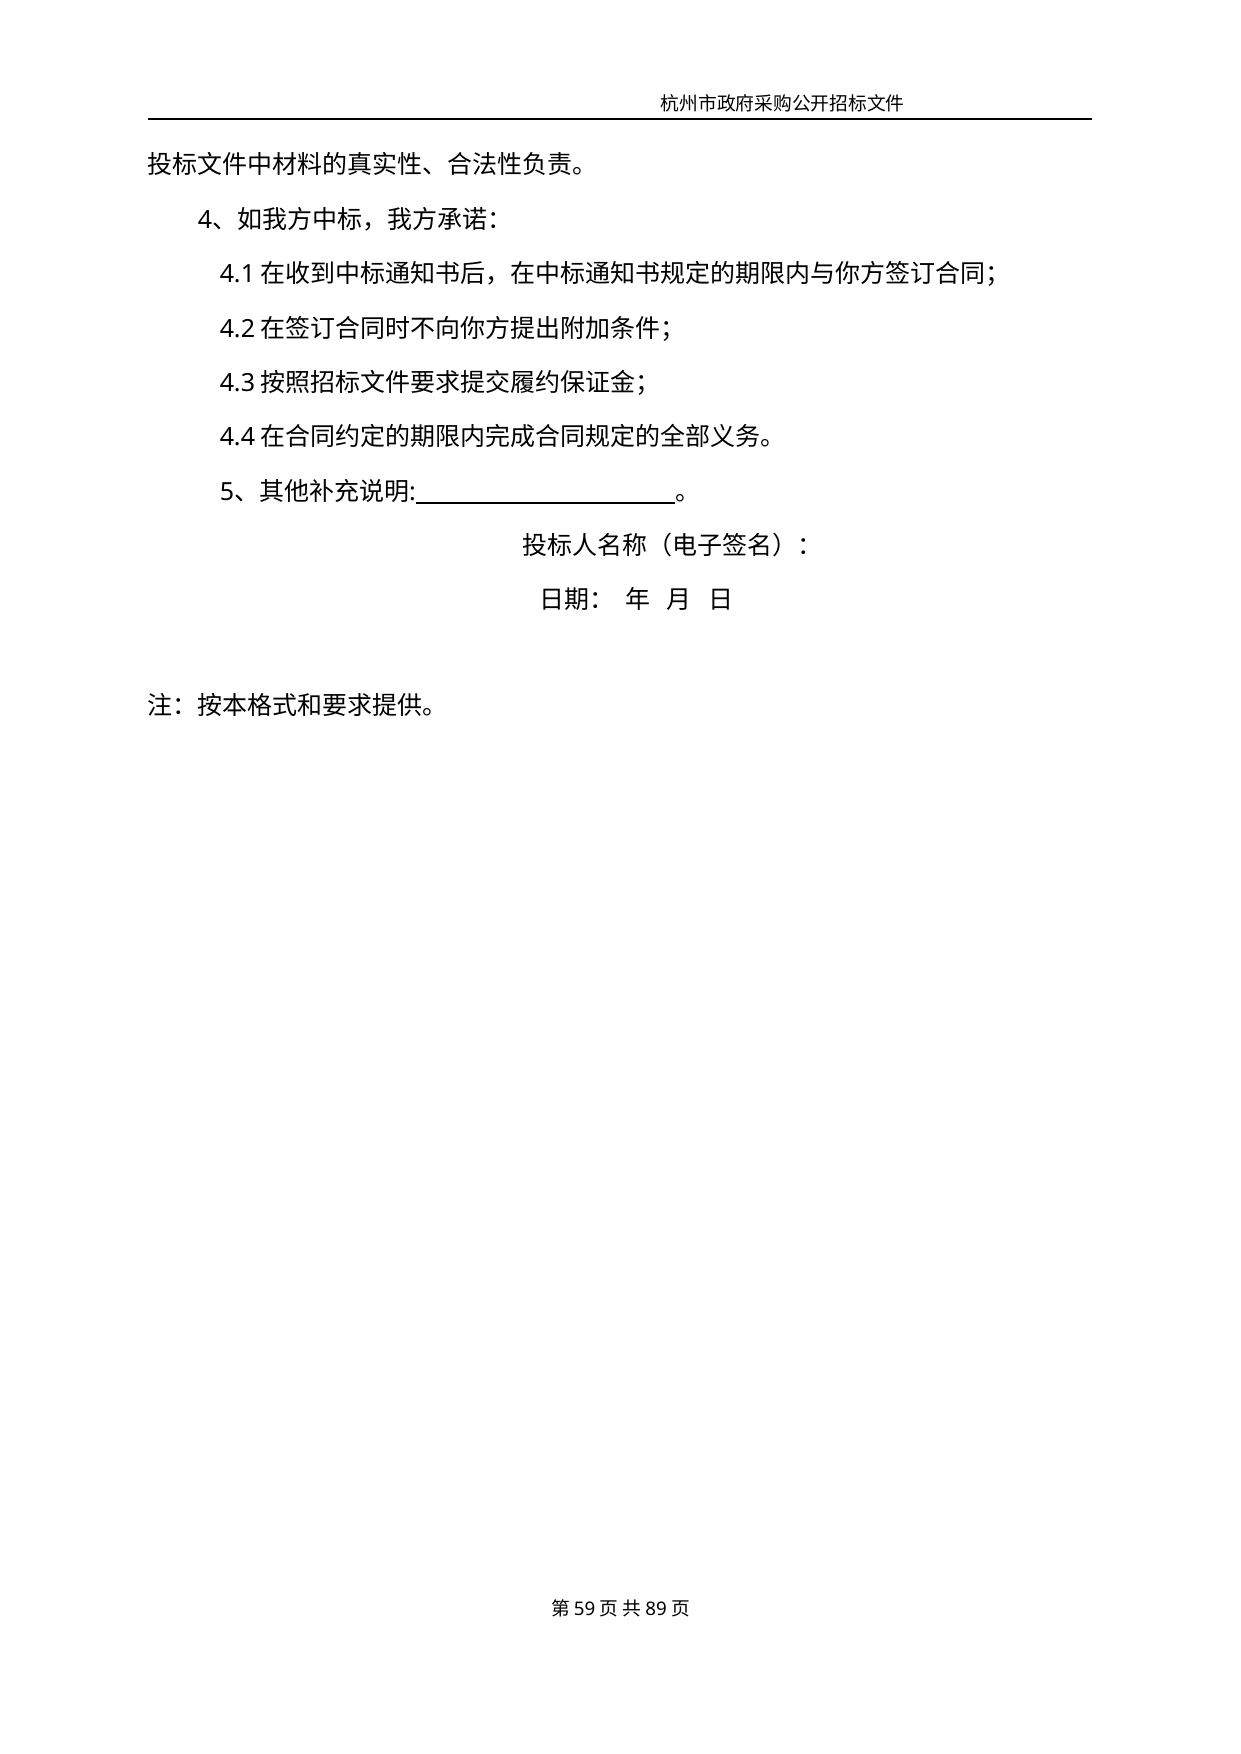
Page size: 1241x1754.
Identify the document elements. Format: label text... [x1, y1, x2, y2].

text 4.3按照招标文件要求提交履约保证金； [169, 362, 1092, 399]
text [148, 145, 1092, 181]
text 4、如我方中标，我方承诺： [148, 199, 1092, 236]
text 4.1在收到中标通知书后，在中标通知书规定的期限内与你方签订合同； [169, 254, 1092, 290]
text 4.2在签订合同时不向你方提出附加条件； [169, 308, 1092, 344]
text 注：按本格式和要求提供。 [148, 685, 1049, 722]
text 日期： 年 月 日 [148, 580, 1092, 616]
text 4.4在合同约定的期限内完成合同规定的全部义务。 [169, 417, 1092, 453]
text 5、其他补充说明: 。 [169, 471, 1092, 507]
text 投标人名称（电子签名）： [148, 526, 1092, 562]
